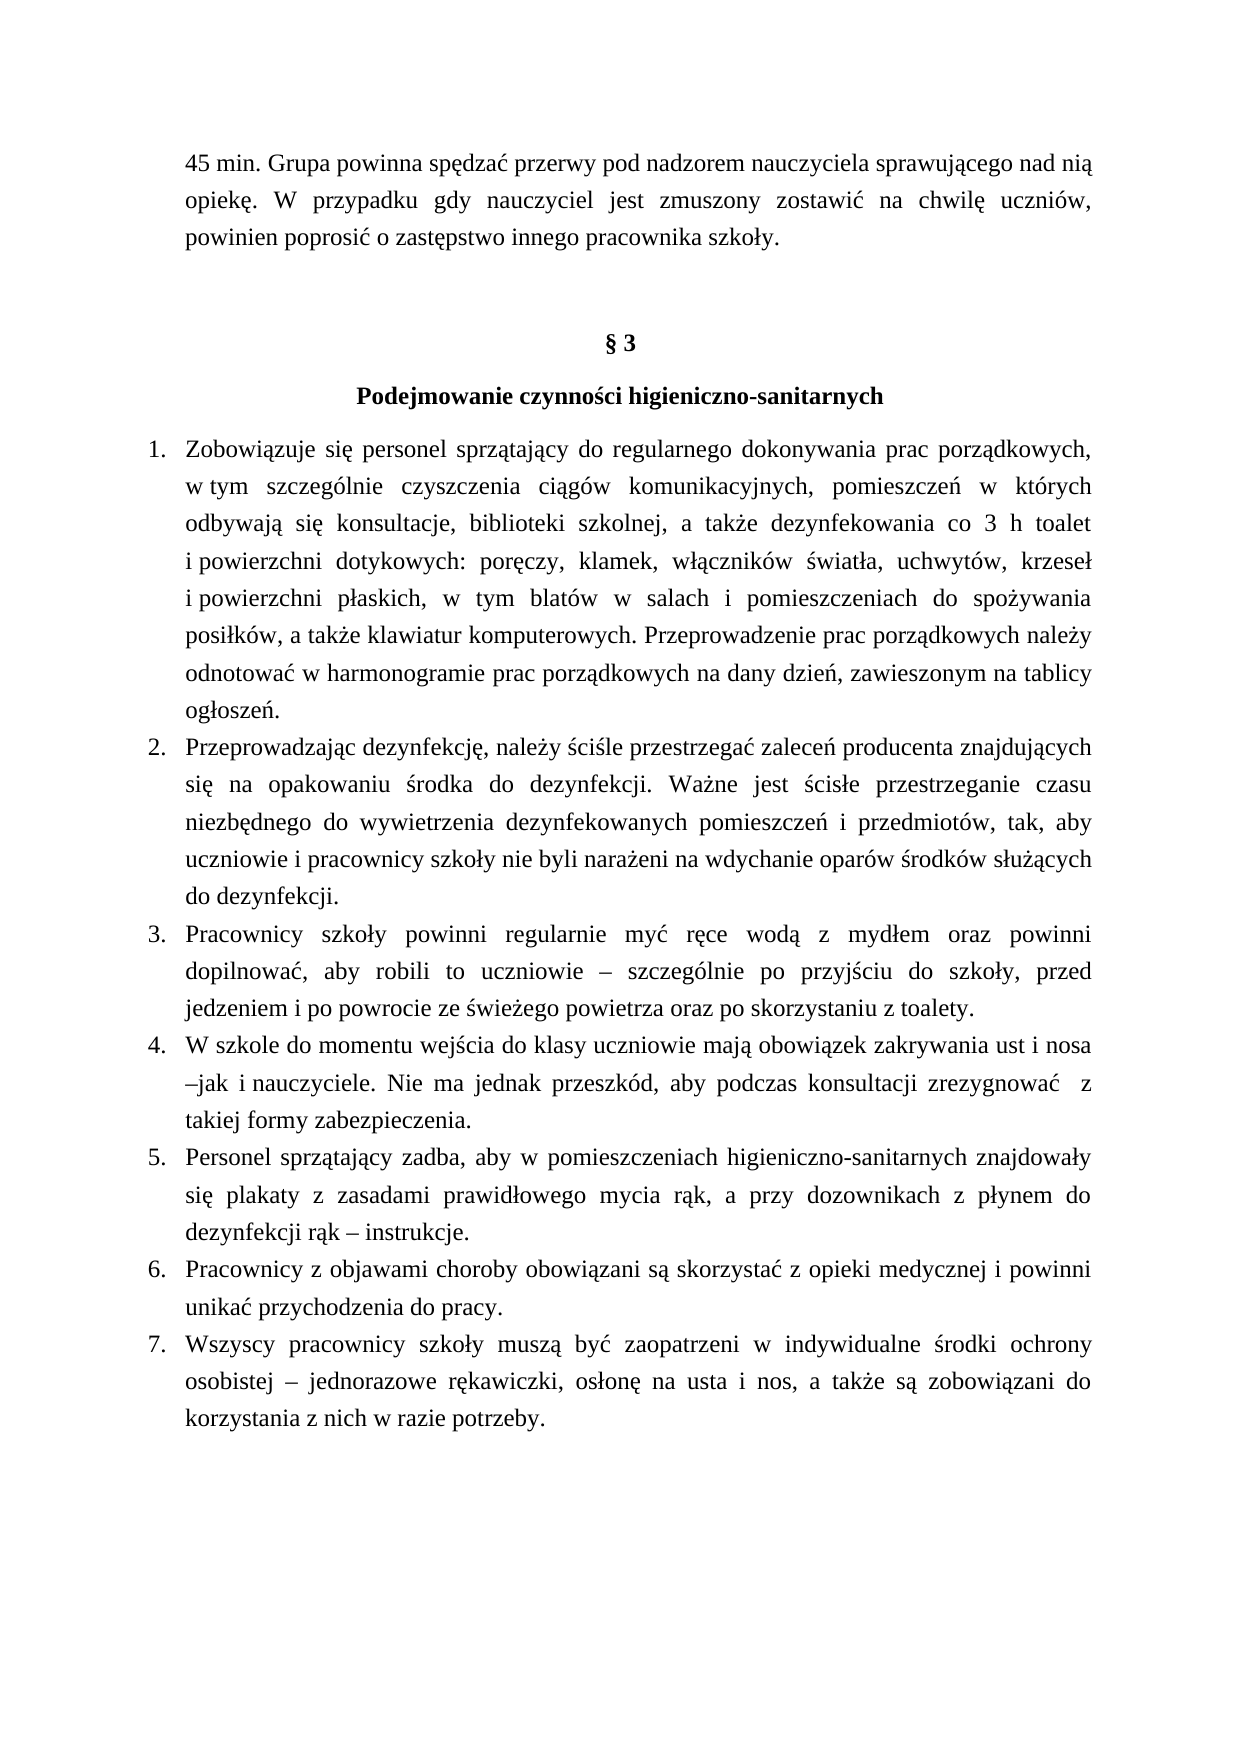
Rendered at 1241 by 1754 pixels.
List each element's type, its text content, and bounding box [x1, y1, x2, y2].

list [148, 148, 1092, 251]
list Pracownicy szkoły powinni regularnie myć ręce wodą z mydłem oraz powinni dopilnować, aby robili to uczniowie – szczególnie po przyjściu do szkoły, przed jedzeniem i po powrocie ze świeżego powietrza oraz po skorzystaniu z toalety. [148, 919, 1092, 1022]
list Przeprowadzając dezynfekcję, należy ściśle przestrzegać zaleceń producenta znajdujących się na opakowaniu środka do dezynfekcji. Ważne jest ścisłe przestrzeganie czasu niezbędnego do wywietrzenia dezynfekowanych pomieszczeń i przedmiotów, tak, aby uczniowie i pracownicy szkoły nie byli narażeni na wdychanie oparów środków służących do dezynfekcji. [148, 732, 1092, 910]
text § 3 [148, 328, 1092, 357]
list Personel sprzątający zadba, aby w pomieszczeniach higieniczno-sanitarnych znajdowały się plakaty z zasadami prawidłowego mycia rąk, a przy dozownikach z płynem do dezynfekcji rąk – instrukcje. [148, 1142, 1092, 1246]
list Wszyscy pracownicy szkoły muszą być zaopatrzeni w indywidualne środki ochrony osobistej – jednorazowe rękawiczki, osłonę na usta i nos, a także są zobowiązani do korzystania z nich w razie potrzeby. [148, 1329, 1092, 1432]
text Podejmowanie czynności higieniczno-sanitarnych [148, 381, 1092, 410]
list Pracownicy z objawami choroby obowiązani są skorzystać z opieki medycznej i powinni unikać przychodzenia do pracy. [148, 1254, 1092, 1320]
list W szkole do momentu wejścia do klasy uczniowie mają obowiązek zakrywania ust i nosa –jak i nauczyciele. Nie ma jednak przeszkód, aby podczas konsultacji zrezygnować z takiej formy zabezpieczenia. [148, 1031, 1092, 1134]
list Zobowiązuje się personel sprzątający do regularnego dokonywania prac porządkowych, w tym szczególnie czyszczenia ciągów komunikacyjnych, pomieszczeń w których odbywają się konsultacje, biblioteki szkolnej, a także dezynfekowania co 3 h toalet i powierzchni dotykowych: poręczy, klamek, włączników światła, uchwytów, krzeseł i powierzchni płaskich, w tym blatów w salach i pomieszczeniach do spożywania posiłków, a także klawiatur komputerowych. Przeprowadzenie prac porządkowych należy odnotować w harmonogramie prac porządkowych na dany dzień, zawieszonym na tablicy ogłoszeń. [148, 434, 1092, 724]
